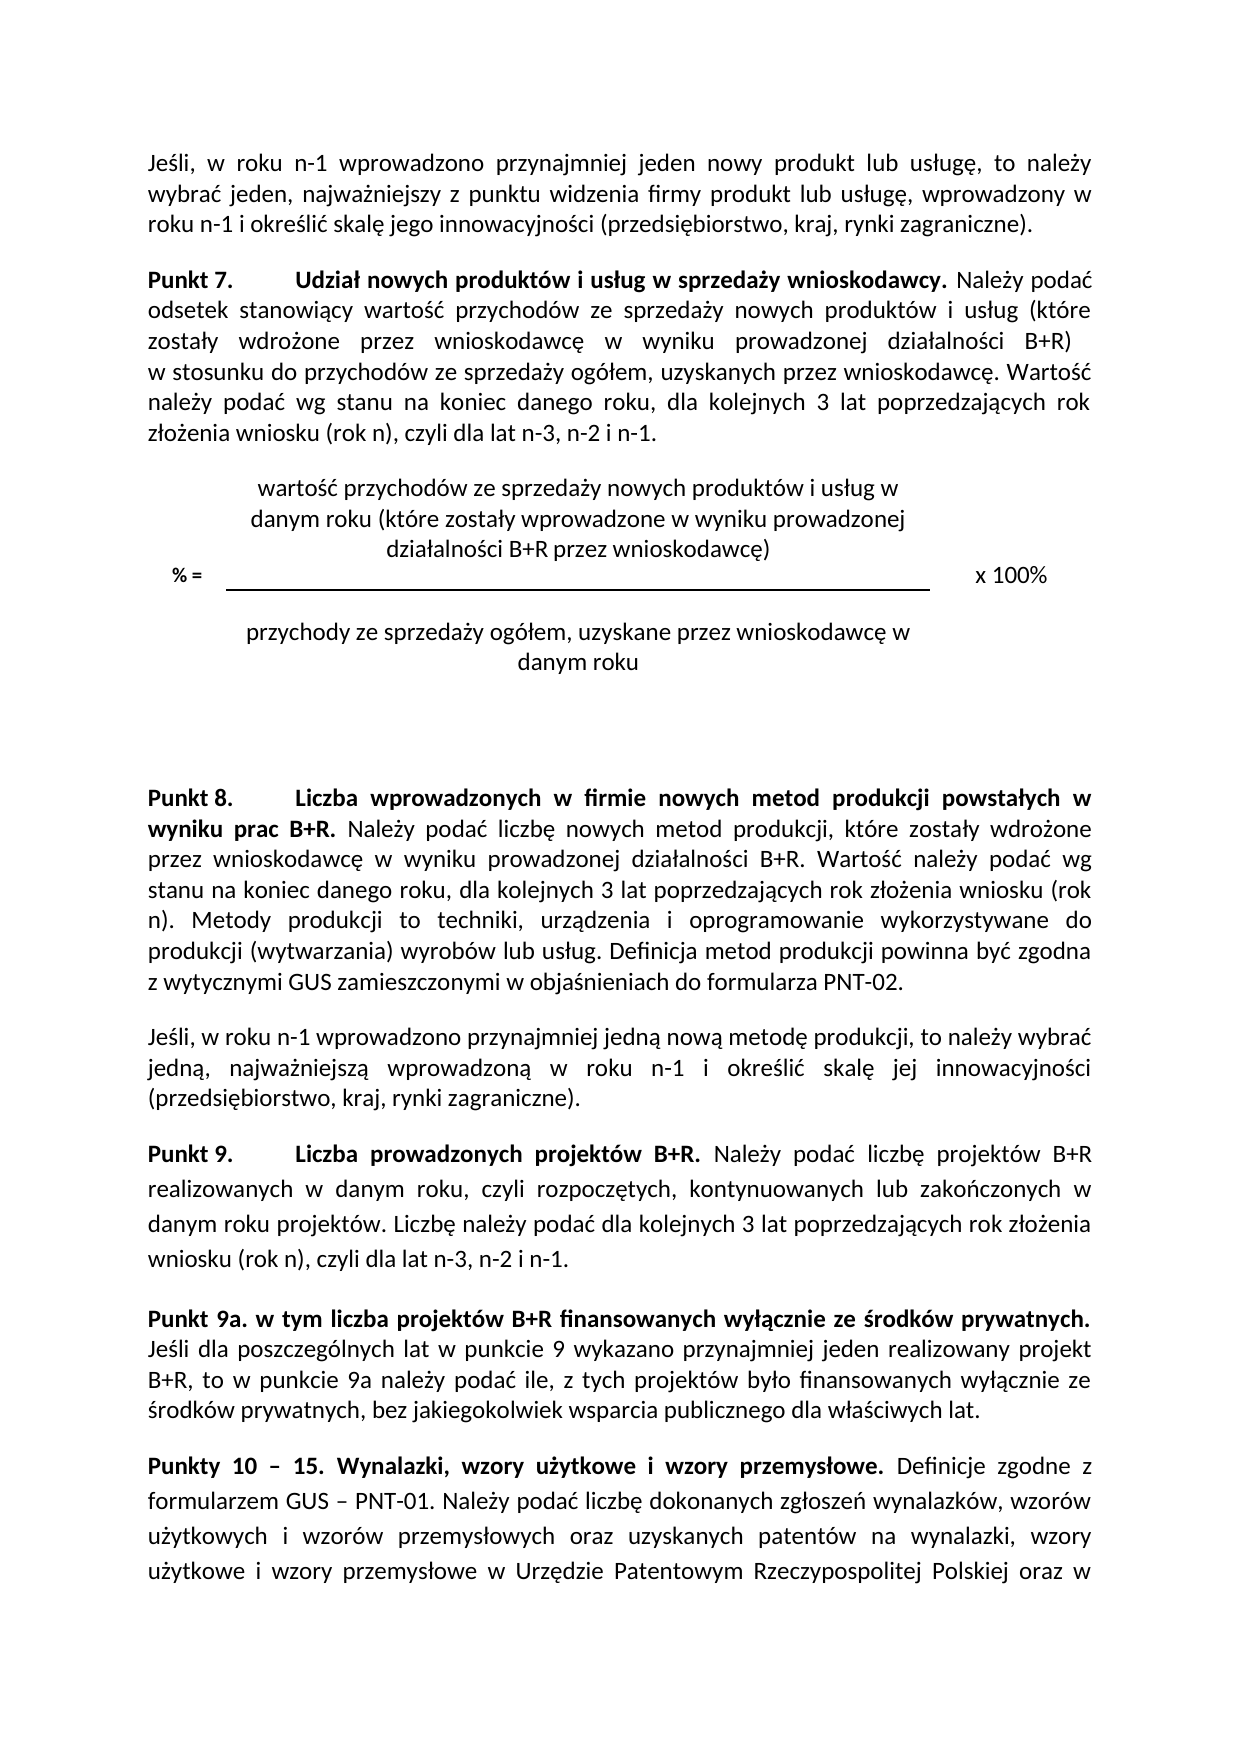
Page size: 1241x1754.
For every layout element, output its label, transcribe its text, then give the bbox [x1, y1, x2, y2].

table_header x 100% [930, 447, 1093, 702]
table_header % = [148, 447, 226, 702]
text Punkt 9a. w tym liczba projektów B+R finansowanych wyłącznie ze środków prywatnych. Jeśli dla poszczególnych lat w punkcie 9 wykazano przynajmniej jeden realizowany projekt B+R, to w punkcie 9a należy podać ile, z tych projektów było finansowanych wyłącznie ze środków prywatnych, bez jakiegokolwiek wsparcia publicznego dla właściwych lat. [148, 1303, 1093, 1425]
text Jeśli, w roku n-1 wprowadzono przynajmniej jeden nowy produkt lub usługę, to należy wybrać jeden, najważniejszy z punktu widzenia firmy produkt lub usługę, wprowadzony w roku n-1 i określić skalę jego innowacyjności (przedsiębiorstwo, kraj, rynki zagraniczne). [148, 148, 1093, 239]
table_cell przychody ze sprzedaży ogółem, uzyskane przez wnioskodawcę w danym roku [226, 591, 930, 702]
text Jeśli, w roku n-1 wprowadzono przynajmniej jedną nową metodę produkcji, to należy wybrać jedną, najważniejszą wprowadzoną w roku n-1 i określić skalę jej innowacyjności (przedsiębiorstwo, kraj, rynki zagraniczne). [148, 1021, 1093, 1113]
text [148, 1450, 1093, 1585]
text Punkt 7. Udział nowych produktów i usług w sprzedaży wnioskodawcy. Należy podać odsetek stanowiący wartość przychodów ze sprzedaży nowych produktów i usług (które zostały wdrożone przez wnioskodawcę w wyniku prowadzonej działalności B+R) w stosunku do przychodów ze sprzedaży ogółem, uzyskanych przez wnioskodawcę. Wartość należy podać wg stanu na koniec danego roku, dla kolejnych 3 lat poprzedzających rok złożenia wniosku (rok n), czyli dla lat n-3, n-2 i n-1. [148, 264, 1093, 447]
table_header wartość przychodów ze sprzedaży nowych produktów i usług w danym roku (które zostały wprowadzone w wyniku prowadzonej działalności B+R przez wnioskodawcę) [226, 447, 930, 589]
text Punkt 8. Liczba wprowadzonych w firmie nowych metod produkcji powstałych w wyniku prac B+R. Należy podać liczbę nowych metod produkcji, które zostały wdrożone przez wnioskodawcę w wyniku prowadzonej działalności B+R. Wartość należy podać wg stanu na koniec danego roku, dla kolejnych 3 lat poprzedzających rok złożenia wniosku (rok n). Metody produkcji to techniki, urządzenia i oprogramowanie wykorzystywane do produkcji (wytwarzania) wyrobów lub usług. Definicja metod produkcji powinna być zgodna z wytycznymi GUS zamieszczonymi w objaśnieniach do formularza PNT-02. [148, 782, 1093, 996]
text Punkt 9. Liczba prowadzonych projektów B+R. Należy podać liczbę projektów B+R realizowanych w danym roku, czyli rozpoczętych, kontynuowanych lub zakończonych w danym roku projektów. Liczbę należy podać dla kolejnych 3 lat poprzedzających rok złożenia wniosku (rok n), czyli dla lat n-3, n-2 i n-1. [148, 1138, 1093, 1273]
